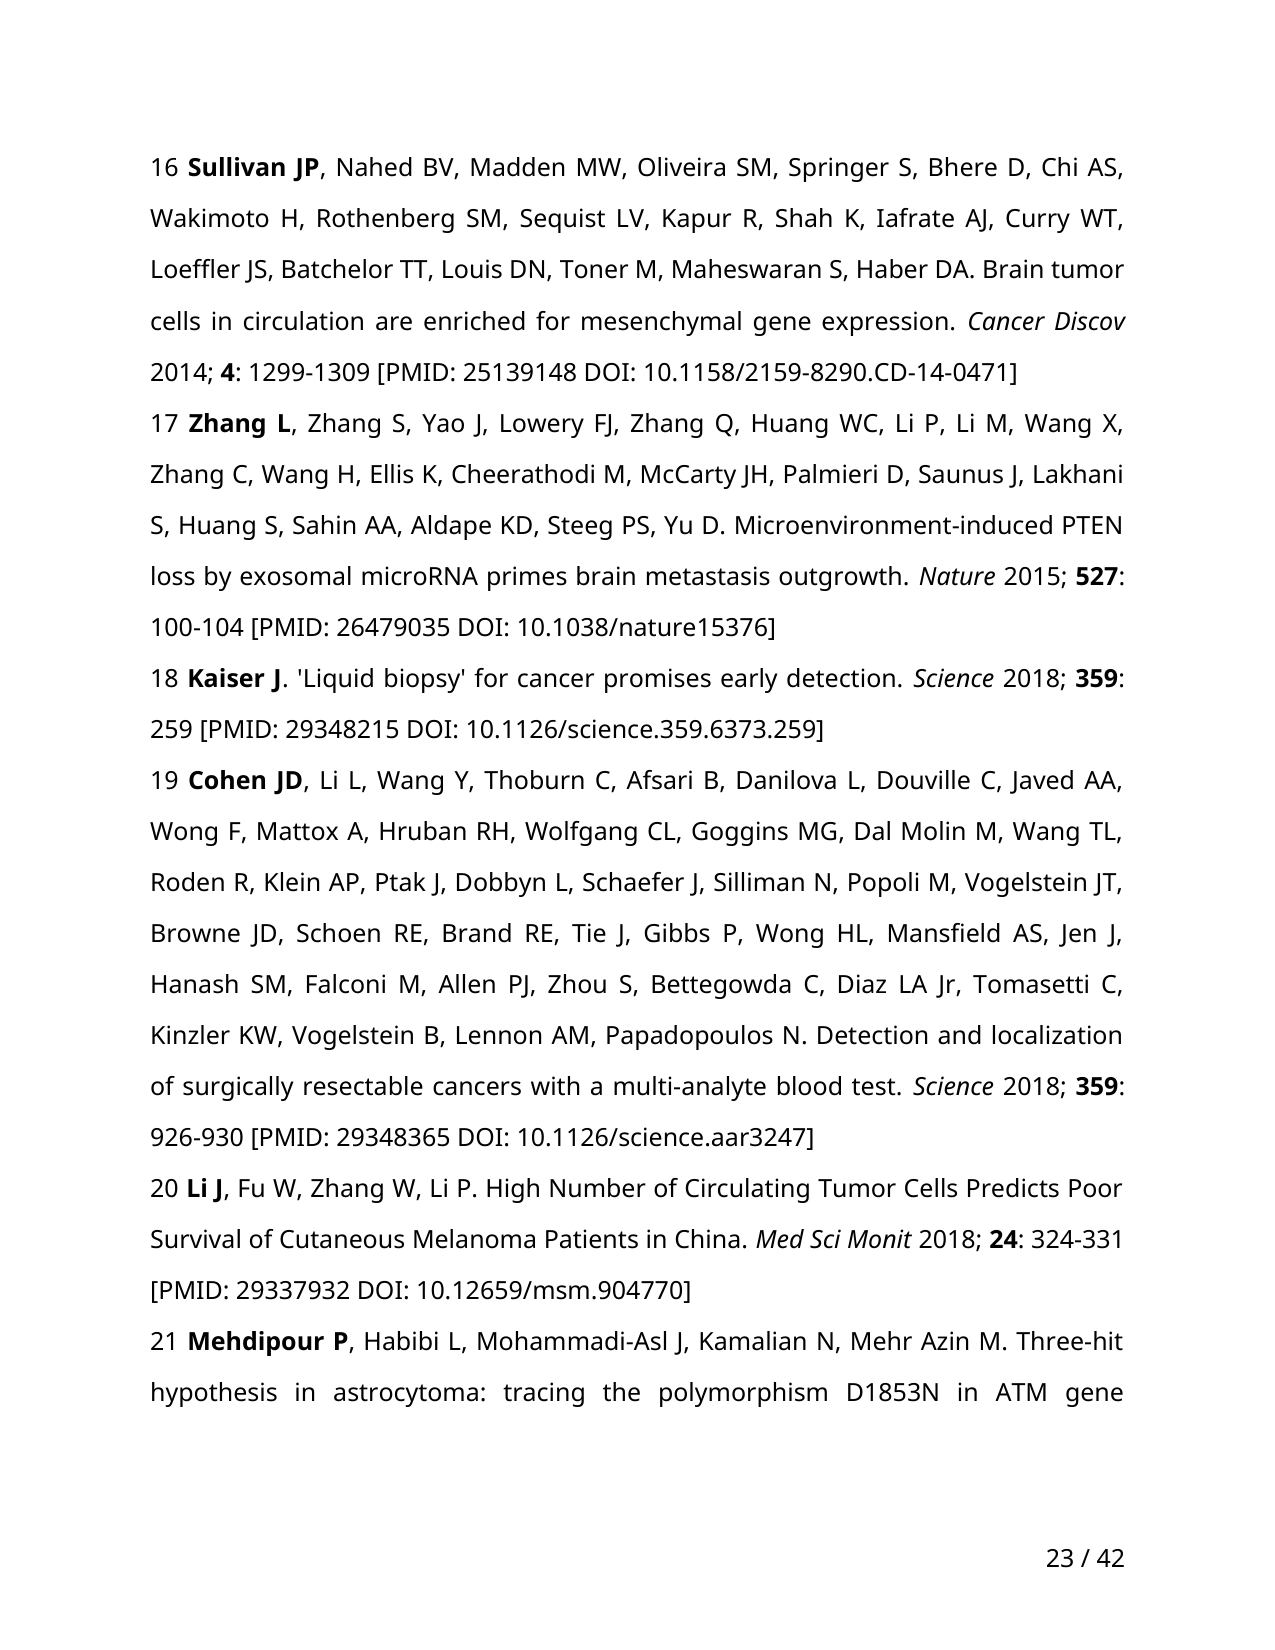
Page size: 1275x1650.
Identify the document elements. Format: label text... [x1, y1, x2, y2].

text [150, 1324, 1125, 1409]
text 17 Zhang L, Zhang S, Yao J, Lowery FJ, Zhang Q, Huang WC, Li P, Li M, Wang X, Zhang C, Wang H, Ellis K, Cheerathodi M, McCarty JH, Palmieri D, Saunus J, Lakhani S, Huang S, Sahin AA, Aldape KD, Steeg PS, Yu D. Microenvironment-induced PTEN loss by exosomal microRNA primes brain metastasis outgrowth. Nature 2015; 527: 100-104 [PMID: 26479035 DOI: 10.1038/nature15376] [150, 405, 1125, 643]
text 18 Kaiser J. 'Liquid biopsy' for cancer promises early detection. Science 2018; 359: 259 [PMID: 29348215 DOI: 10.1126/science.359.6373.259] [150, 660, 1125, 746]
text 19 Cohen JD, Li L, Wang Y, Thoburn C, Afsari B, Danilova L, Douville C, Javed AA, Wong F, Mattox A, Hruban RH, Wolfgang CL, Goggins MG, Dal Molin M, Wang TL, Roden R, Klein AP, Ptak J, Dobbyn L, Schaefer J, Silliman N, Popoli M, Vogelstein JT, Browne JD, Schoen RE, Brand RE, Tie J, Gibbs P, Wong HL, Mansfield AS, Jen J, Hanash SM, Falconi M, Allen PJ, Zhou S, Bettegowda C, Diaz LA Jr, Tomasetti C, Kinzler KW, Vogelstein B, Lennon AM, Papadopoulos N. Detection and localization of surgically resectable cancers with a multi-analyte blood test. Science 2018; 359: 926-930 [PMID: 29348365 DOI: 10.1126/science.aar3247] [150, 762, 1125, 1154]
text 16 Sullivan JP, Nahed BV, Madden MW, Oliveira SM, Springer S, Bhere D, Chi AS, Wakimoto H, Rothenberg SM, Sequist LV, Kapur R, Shah K, Iafrate AJ, Curry WT, Loeffler JS, Batchelor TT, Louis DN, Toner M, Maheswaran S, Haber DA. Brain tumor cells in circulation are enriched for mesenchymal gene expression. Cancer Discov 2014; 4: 1299-1309 [PMID: 25139148 DOI: 10.1158/2159-8290.CD-14-0471] [150, 150, 1125, 388]
text 20 Li J, Fu W, Zhang W, Li P. High Number of Circulating Tumor Cells Predicts Poor Survival of Cutaneous Melanoma Patients in China. Med Sci Monit 2018; 24: 324-331 [PMID: 29337932 DOI: 10.12659/msm.904770] [150, 1171, 1125, 1307]
